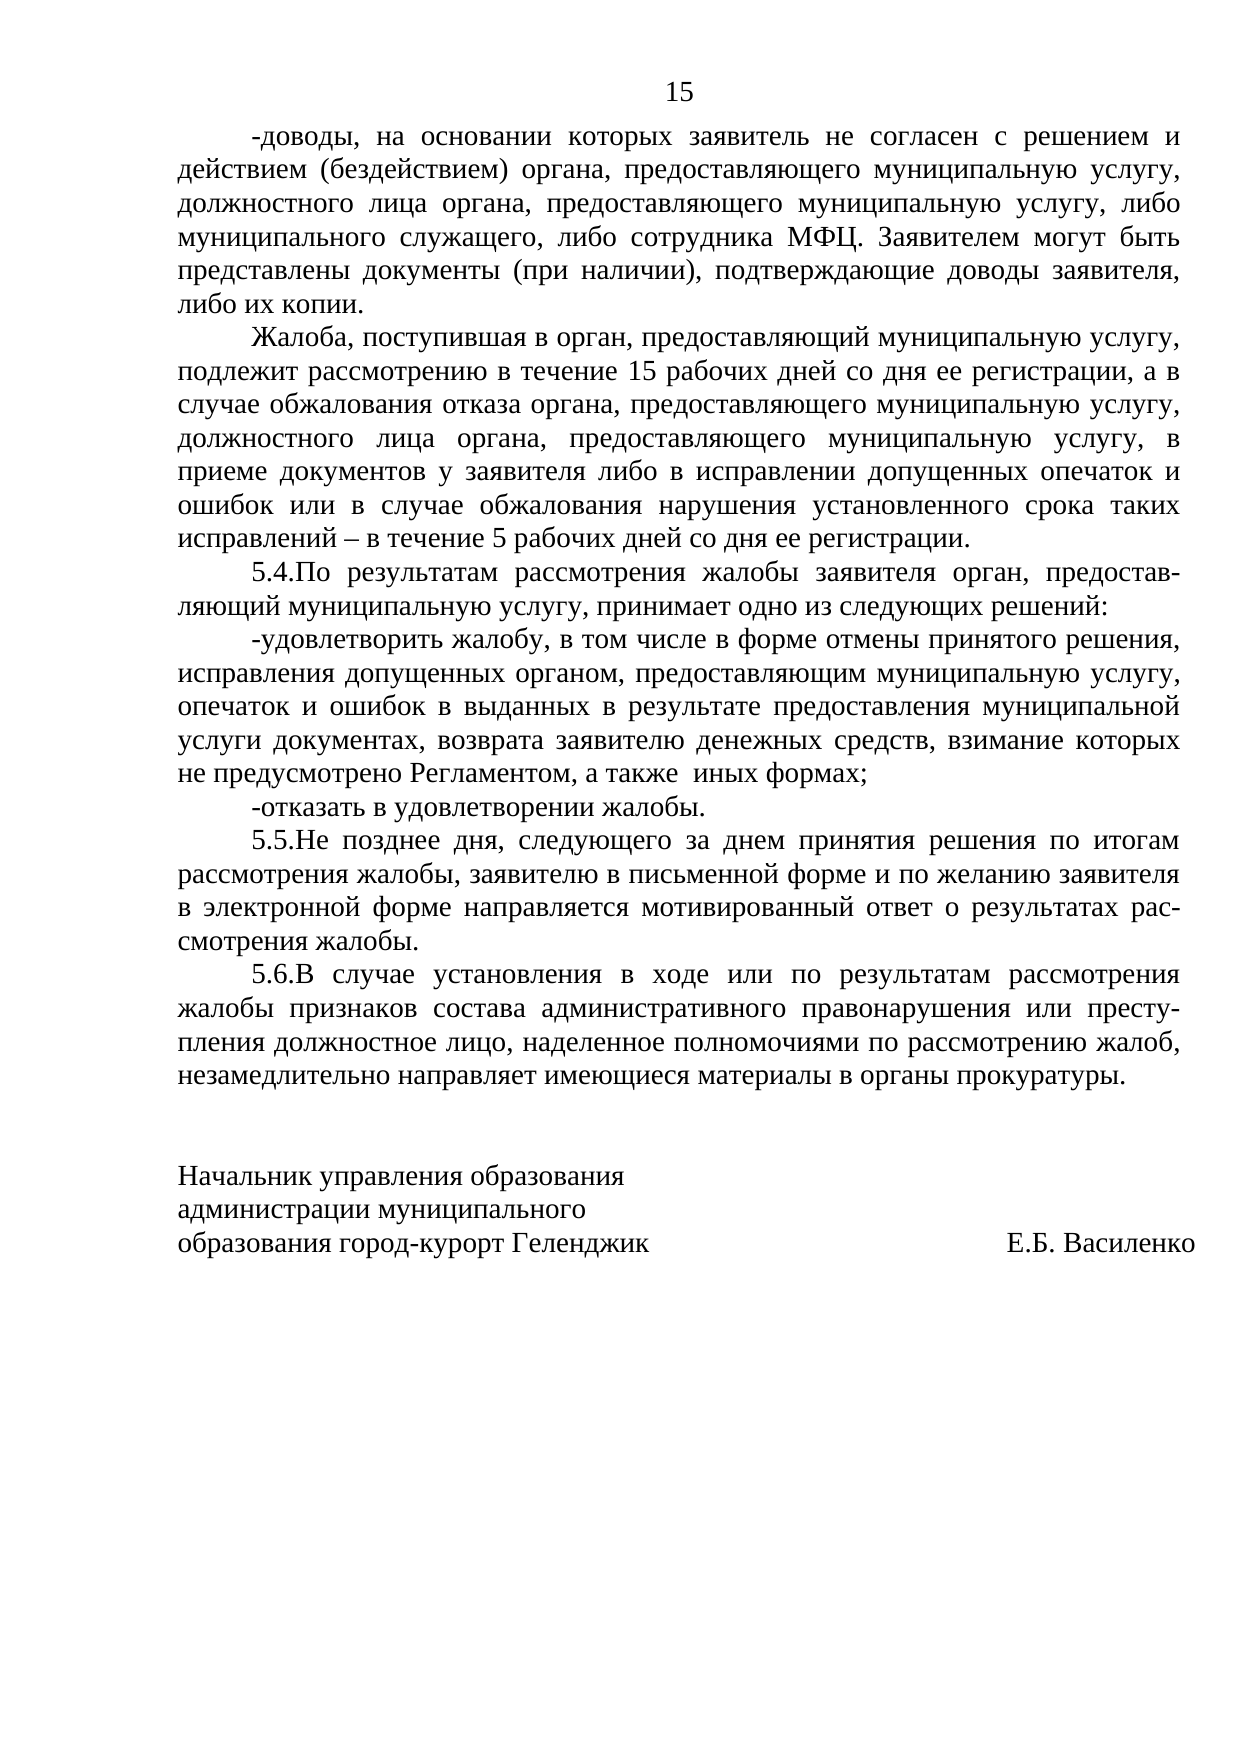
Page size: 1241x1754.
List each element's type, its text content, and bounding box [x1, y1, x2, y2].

text Начальник управления образования [177, 1158, 1200, 1191]
text -доводы, на основании которых заявитель не согласен с решением и действием (бездействием) органа, предоставляющего муниципальную услугу, должностного лица органа, предоставляющего муниципальную услугу, либо муниципального служащего, либо сотрудника МФЦ. Заявителем могут быть представлены документы (при наличии), подтверждающие доводы заявителя, либо их копии. [177, 118, 1181, 319]
text администрации муниципального [177, 1191, 1200, 1225]
text -отказать в удовлетворении жалобы. [177, 789, 1181, 822]
text образования город-курорт Геленджик Е.Б. Василенко [177, 1225, 1200, 1258]
text 5.4.По результатам рассмотрения жалобы заявителя орган, предостав-ляющий муниципальную услугу, принимает одно из следующих решений: [177, 554, 1181, 621]
text Жалоба, поступившая в орган, предоставляющий муниципальную услугу, подлежит рассмотрению в течение 15 рабочих дней со дня ее регистрации, а в случае обжалования отказа органа, предоставляющего муниципальную услугу, должностного лица органа, предоставляющего муниципальную услугу, в приеме документов у заявителя либо в исправлении допущенных опечаток и ошибок или в случае обжалования нарушения установленного срока таких исправлений – в течение 5 рабочих дней со дня ее регистрации. [177, 319, 1181, 554]
text 5.6.В случае установления в ходе или по результатам рассмотрения жалобы признаков состава административного правонарушения или престу-пления должностное лицо, наделенное полномочиями по рассмотрению жалоб, незамедлительно направляет имеющиеся материалы в органы прокуратуры. [177, 957, 1181, 1091]
text -удовлетворить жалобу, в том числе в форме отмены принятого решения, исправления допущенных органом, предоставляющим муниципальную услугу, опечаток и ошибок в выданных в результате предоставления муниципальной услуги документах, возврата заявителю денежных средств, взимание которых не предусмотрено Регламентом, а также иных формах; [177, 621, 1181, 789]
text 5.5.Не позднее дня, следующего за днем принятия решения по итогам рассмотрения жалобы, заявителю в письменной форме и по желанию заявителя в электронной форме направляется мотивированный ответ о результатах рас-смотрения жалобы. [177, 822, 1181, 957]
